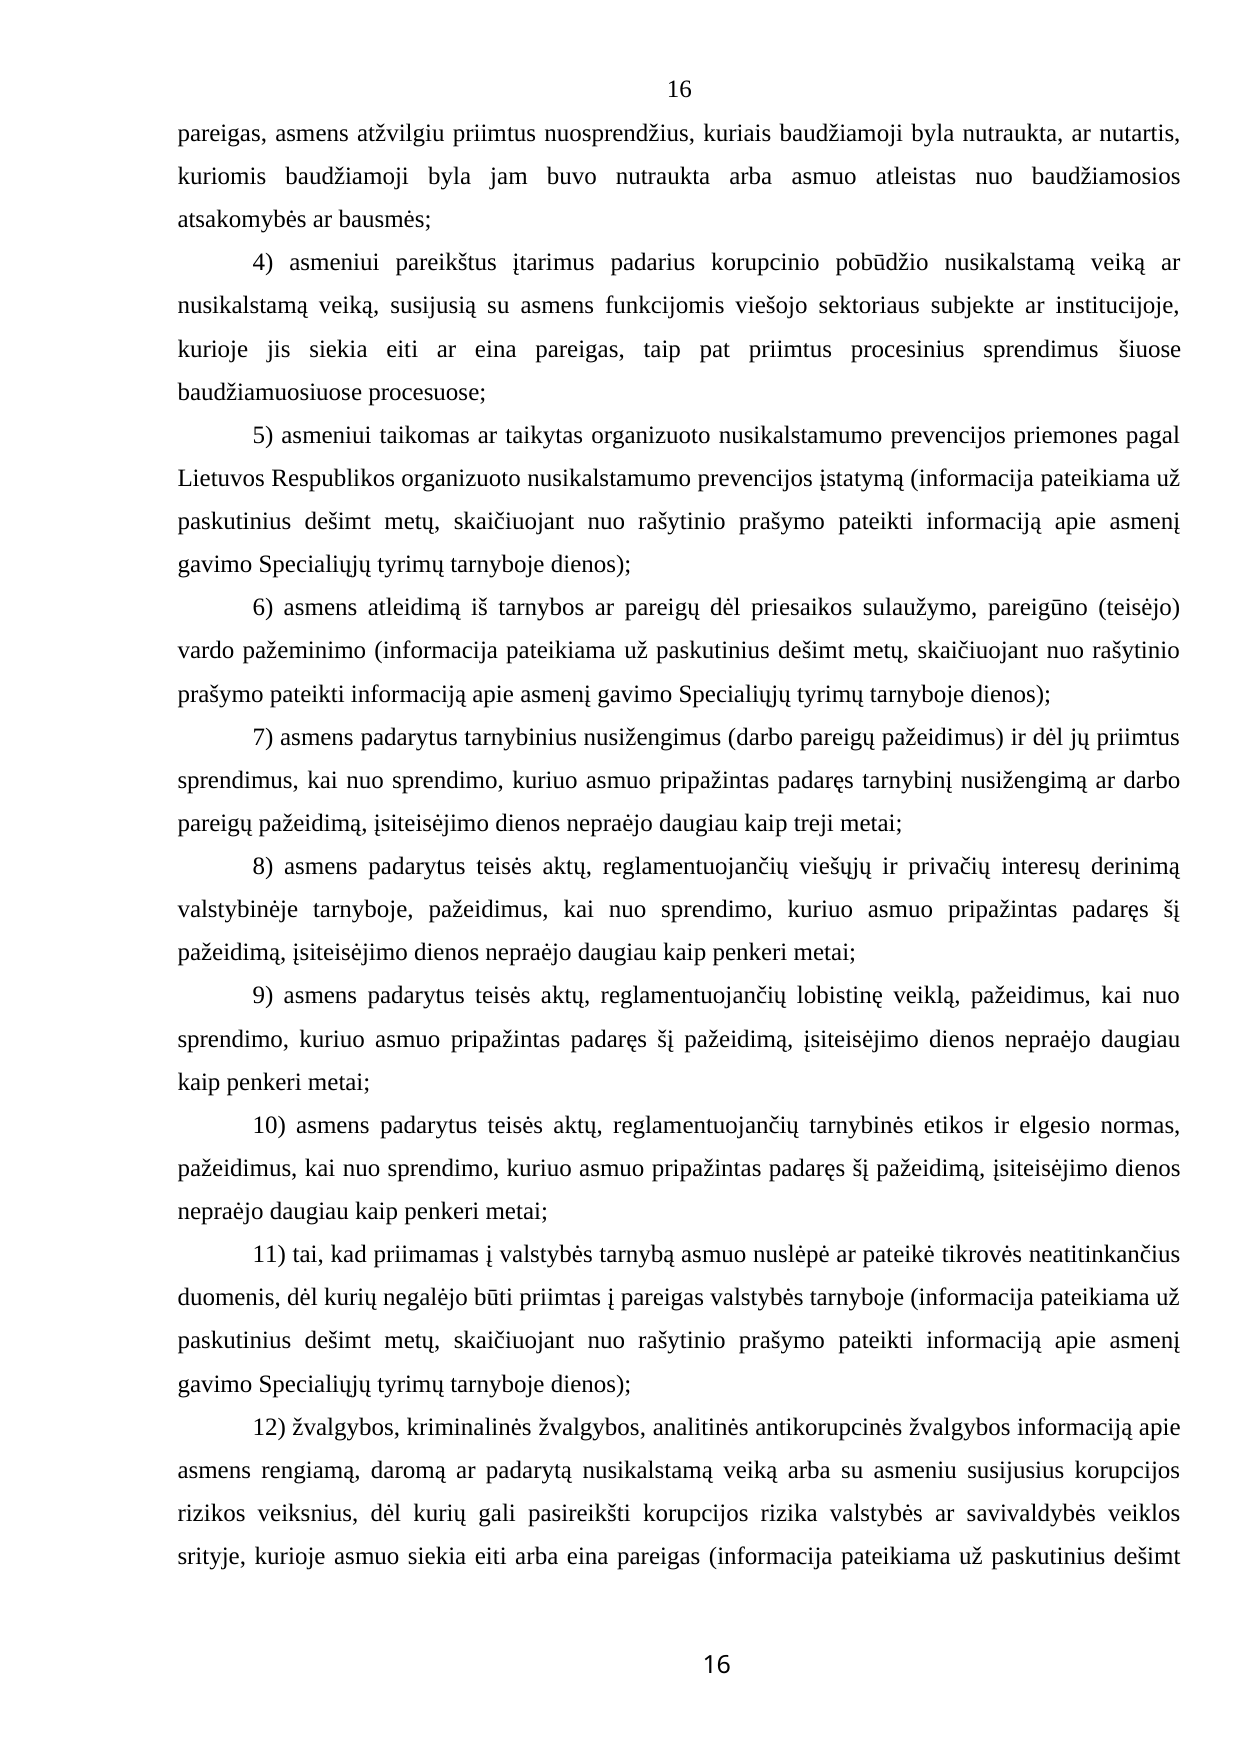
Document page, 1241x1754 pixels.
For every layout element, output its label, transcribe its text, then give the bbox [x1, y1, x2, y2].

text 7) asmens padarytus tarnybinius nusižengimus (darbo pareigų pažeidimus) ir dėl jų priimtus sprendimus, kai nuo sprendimo, kuriuo asmuo pripažintas padaręs tarnybinį nusižengimą ar darbo pareigų pažeidimą, įsiteisėjimo dienos nepraėjo daugiau kaip treji metai; [177, 722, 1181, 837]
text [177, 118, 1181, 233]
text 4) asmeniui pareikštus įtarimus padarius korupcinio pobūdžio nusikalstamą veiką ar nusikalstamą veiką, susijusią su asmens funkcijomis viešojo sektoriaus subjekte ar institucijoje, kurioje jis siekia eiti ar eina pareigas, taip pat priimtus procesinius sprendimus šiuose baudžiamuosiuose procesuose; [177, 247, 1181, 406]
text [177, 1412, 1181, 1570]
text 5) asmeniui taikomas ar taikytas organizuoto nusikalstamumo prevencijos priemones pagal Lietuvos Respublikos organizuoto nusikalstamumo prevencijos įstatymą (informacija pateikiama už paskutinius dešimt metų, skaičiuojant nuo rašytinio prašymo pateikti informaciją apie asmenį gavimo Specialiųjų tyrimų tarnyboje dienos); [177, 420, 1181, 578]
text 11) tai, kad priimamas į valstybės tarnybą asmuo nuslėpė ar pateikė tikrovės neatitinkančius duomenis, dėl kurių negalėjo būti priimtas į pareigas valstybės tarnyboje (informacija pateikiama už paskutinius dešimt metų, skaičiuojant nuo rašytinio prašymo pateikti informaciją apie asmenį gavimo Specialiųjų tyrimų tarnyboje dienos); [177, 1239, 1181, 1397]
text 10) asmens padarytus teisės aktų, reglamentuojančių tarnybinės etikos ir elgesio normas, pažeidimus, kai nuo sprendimo, kuriuo asmuo pripažintas padaręs šį pažeidimą, įsiteisėjimo dienos nepraėjo daugiau kaip penkeri metai; [177, 1110, 1181, 1225]
text 6) asmens atleidimą iš tarnybos ar pareigų dėl priesaikos sulaužymo, pareigūno (teisėjo) vardo pažeminimo (informacija pateikiama už paskutinius dešimt metų, skaičiuojant nuo rašytinio prašymo pateikti informaciją apie asmenį gavimo Specialiųjų tyrimų tarnyboje dienos); [177, 592, 1181, 707]
text 9) asmens padarytus teisės aktų, reglamentuojančių lobistinę veiklą, pažeidimus, kai nuo sprendimo, kuriuo asmuo pripažintas padaręs šį pažeidimą, įsiteisėjimo dienos nepraėjo daugiau kaip penkeri metai; [177, 981, 1181, 1096]
text 8) asmens padarytus teisės aktų, reglamentuojančių viešųjų ir privačių interesų derinimą valstybinėje tarnyboje, pažeidimus, kai nuo sprendimo, kuriuo asmuo pripažintas padaręs šį pažeidimą, įsiteisėjimo dienos nepraėjo daugiau kaip penkeri metai; [177, 851, 1181, 966]
